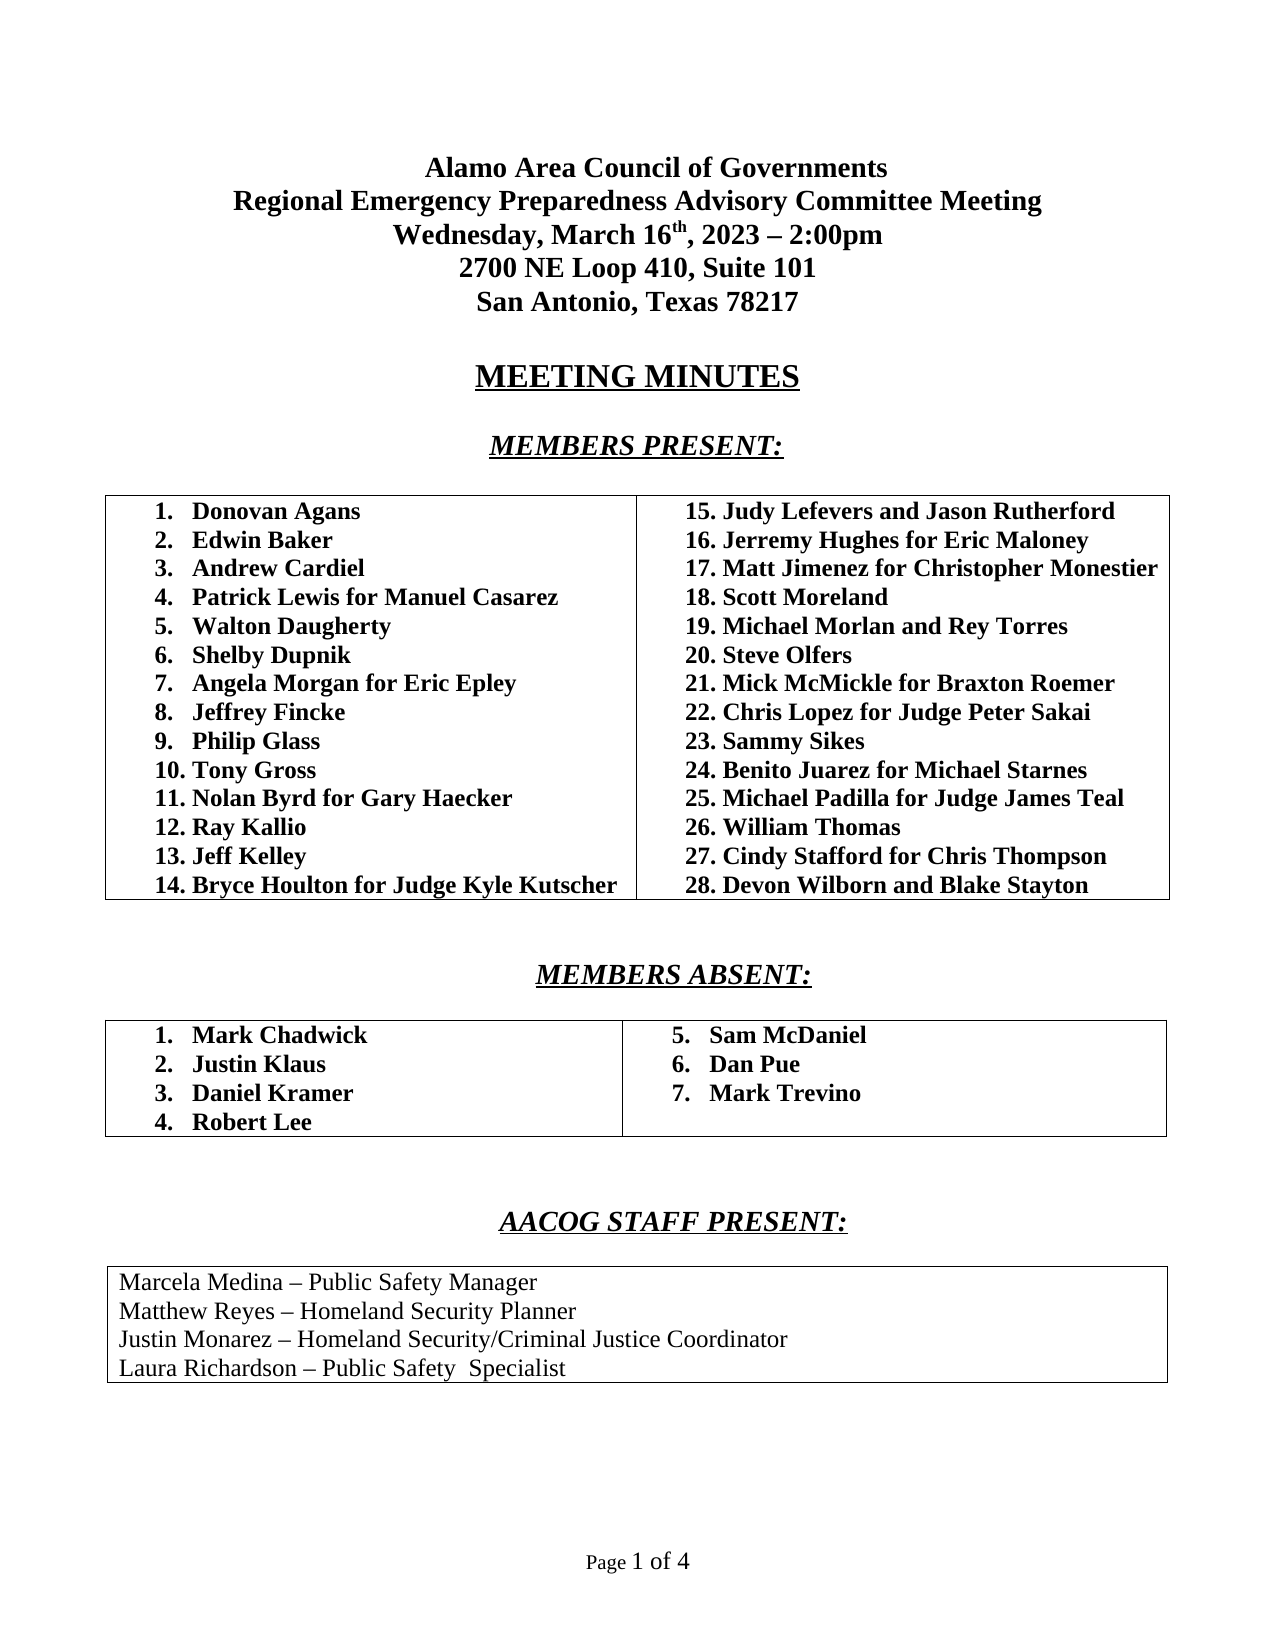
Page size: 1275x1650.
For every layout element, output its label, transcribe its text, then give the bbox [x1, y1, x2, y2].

text Wednesday, March 16th, 2023 – 2:00pm [150, 217, 1125, 251]
text MEMBERS ABSENT: [150, 957, 1125, 991]
text San Antonio, Texas 78217 [150, 284, 1125, 318]
table_header Mark Chadwick Justin Klaus Daniel Kramer Robert Lee [106, 1021, 622, 1136]
text AACOG STAFF PRESENT: [150, 1204, 1125, 1237]
text MEETING MINUTES [375, 356, 1125, 394]
table_header Sam McDaniel Dan Pue Mark Trevino [623, 1021, 1166, 1136]
table_header Donovan Agans Edwin Baker Andrew Cardiel Patrick Lewis for Manuel Casarez Walton Daugherty Shelby Dupnik Angela Morgan for Eric Epley Jeffrey Fincke Philip Glass Tony Gross Nolan Byrd for Gary Haecker Ray Kallio Jeff Kelley Bryce Houlton for Judge Kyle Kutscher [106, 496, 636, 898]
text Alamo Area Council of Governments [187, 150, 1125, 183]
text 2700 NE Loop 410, Suite 101 [150, 251, 1125, 284]
text MEMBERS PRESENT: [150, 428, 1125, 461]
table_header Judy Lefevers and Jason Rutherford Jerremy Hughes for Eric Maloney Matt Jimenez for Christopher Monestier Scott Moreland Michael Morlan and Rey Torres Steve Olfers Mick McMickle for Braxton Roemer Chris Lopez for Judge Peter Sakai Sammy Sikes Benito Juarez for Michael Starnes Michael Padilla for Judge James Teal William Thomas Cindy Stafford for Chris Thompson Devon Wilborn and Blake Stayton [637, 496, 1169, 898]
table_header Marcela Medina – Public Safety Manager Matthew Reyes – Homeland Security Planner Justin Monarez – Homeland Security/Criminal Justice Coordinator Laura Richardson – Public Safety Specialist [108, 1267, 1167, 1382]
text Regional Emergency Preparedness Advisory Committee Meeting [150, 183, 1125, 217]
